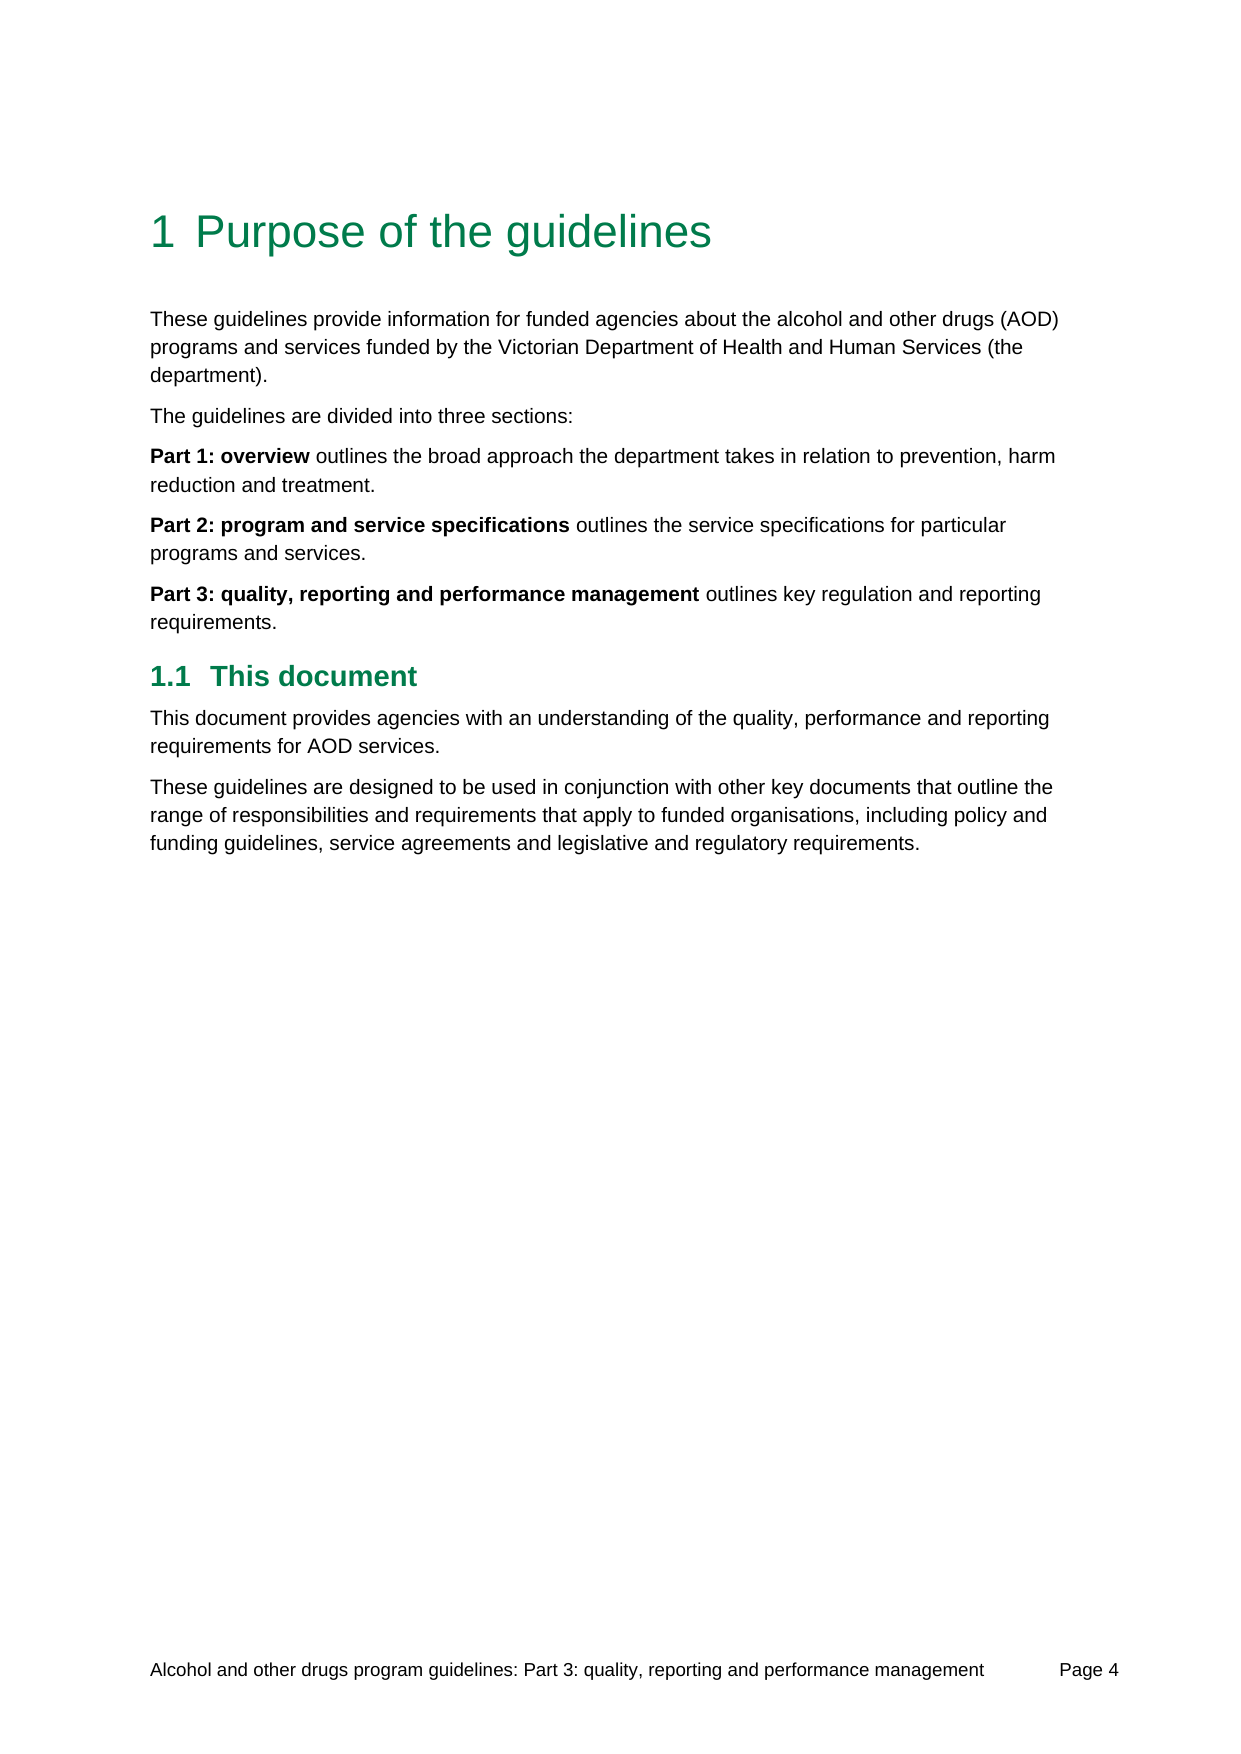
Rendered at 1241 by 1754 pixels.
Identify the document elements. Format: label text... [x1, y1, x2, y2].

text Part 2: program and service specifications outlines the service specifications for particular programs and services. [150, 509, 1090, 565]
text These guidelines provide information for funded agencies about the alcohol and other drugs (AOD) programs and services funded by the Victorian Department of Health and Human Services (the department). [150, 303, 1090, 387]
text Part 1: overview outlines the broad approach the department takes in relation to prevention, harm reduction and treatment. [150, 440, 1090, 496]
subtitle This document [150, 659, 1090, 692]
text Part 3: quality, reporting and performance management outlines key regulation and reporting requirements. [150, 578, 1090, 634]
text These guidelines are designed to be used in conjunction with other key documents that outline the range of responsibilities and requirements that apply to funded organisations, including policy and funding guidelines, service agreements and legislative and regulatory requirements. [150, 771, 1090, 855]
text The guidelines are divided into three sections: [150, 399, 1090, 428]
subtitle Purpose of the guidelines [150, 204, 1090, 257]
text This document provides agencies with an understanding of the quality, performance and reporting requirements for AOD services. [150, 702, 1090, 758]
